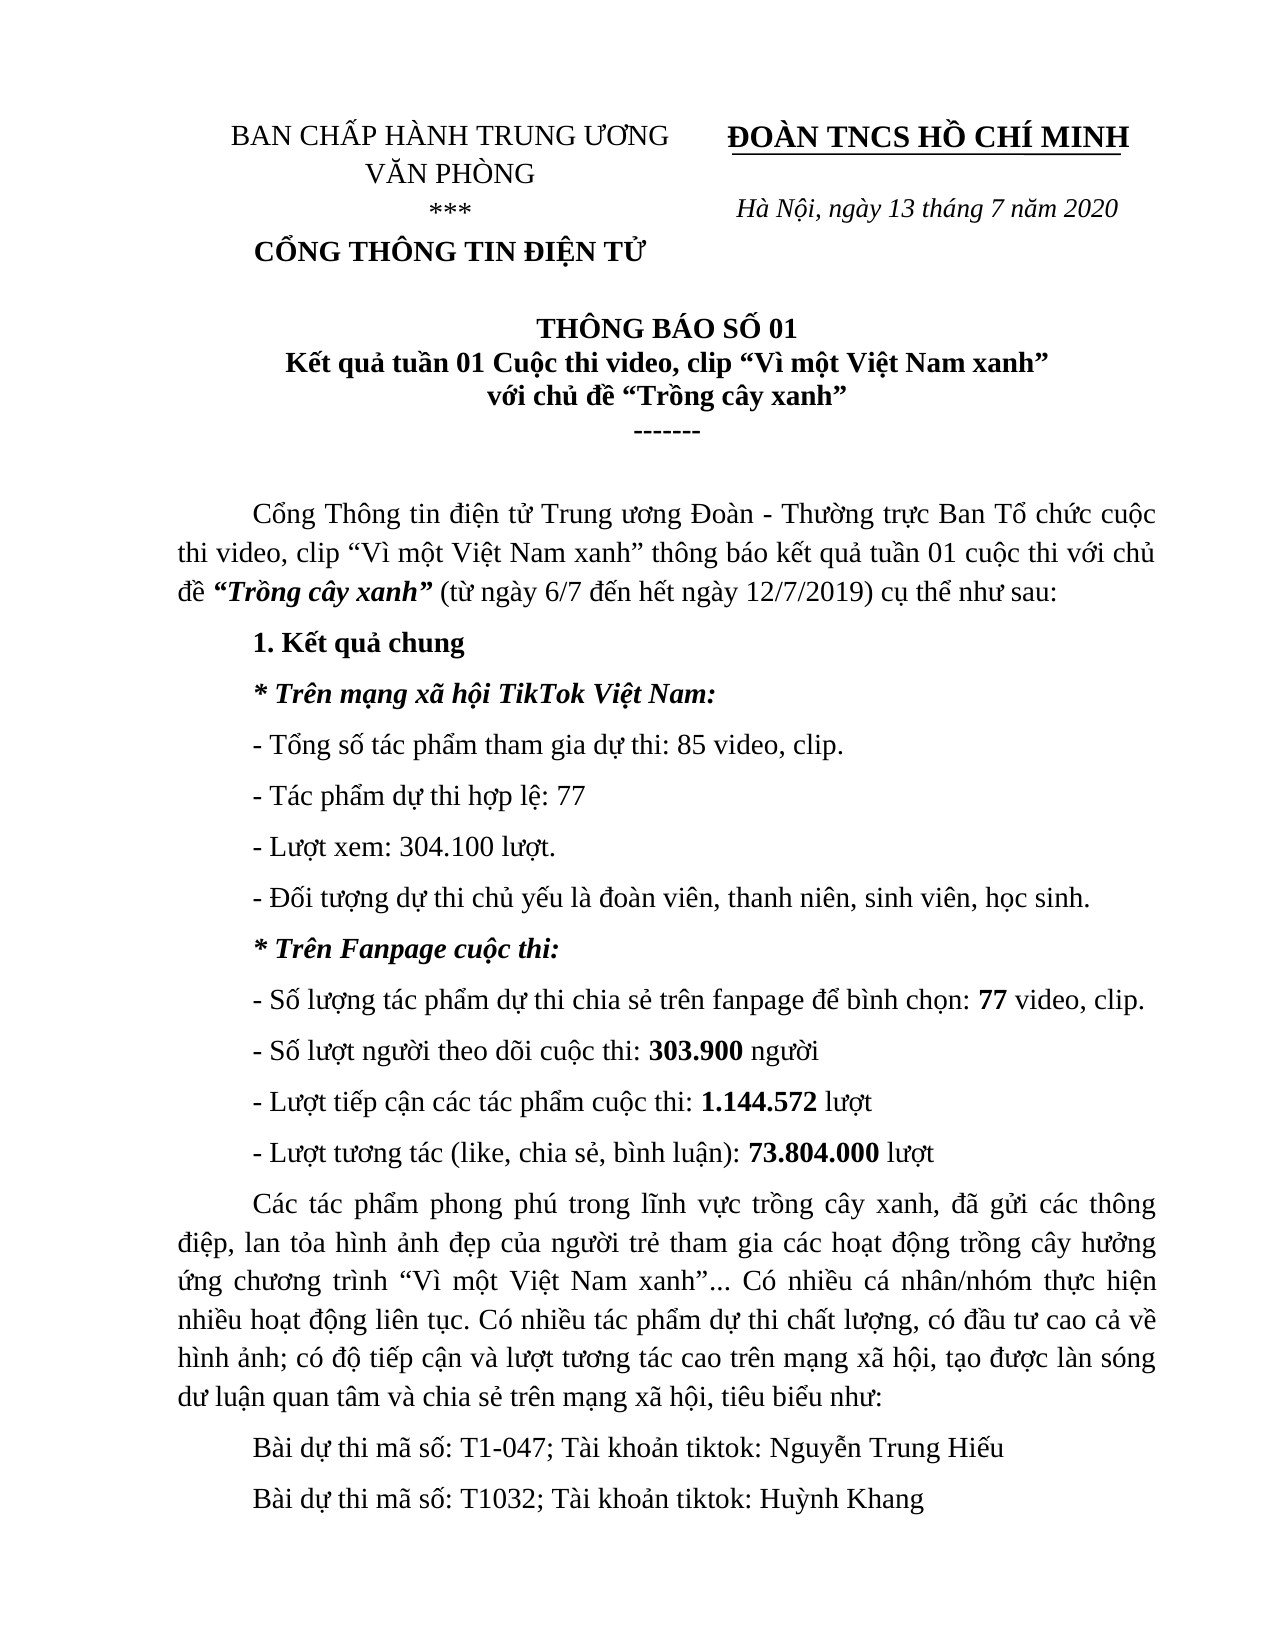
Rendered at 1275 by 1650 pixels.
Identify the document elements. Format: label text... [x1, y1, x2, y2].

text Cổng Thông tin điện tử Trung ương Đoàn - Thường trực Ban Tổ chức cuộc thi video, clip “Vì một Việt Nam xanh” thông báo kết quả tuần 01 cuộc thi với chủ đề “Trồng cây xanh” (từ ngày 6/7 đến hết ngày 12/7/2019) cụ thể như sau: [177, 497, 1157, 607]
text - Đối tượng dự thi chủ yếu là đoàn viên, thanh niên, sinh viên, học sinh. [177, 880, 1157, 913]
text - Tổng số tác phẩm tham gia dự thi: 85 video, clip. [177, 727, 1157, 760]
table_header BAN CHẤP HÀNH TRUNG ƯƠNG VĂN PHÒNG *** CỔNG THÔNG TIN ĐIỆN TỬ [189, 118, 711, 302]
text Kết quả tuần 01 Cuộc thi video, clip “Vì một Việt Nam xanh” [177, 345, 1157, 378]
text - Số lượt người theo dõi cuộc thi: 303.900 người [177, 1033, 1157, 1067]
text * Trên Fanpage cuộc thi: [177, 931, 1157, 964]
text Bài dự thi mã số: T1-047; Tài khoản tiktok: Nguyễn Trung Hiếu [177, 1430, 1157, 1463]
table_header ĐOÀN TNCS HỒ CHÍ MINH Hà Nội, ngày 13 tháng 7 năm 2020 [711, 118, 1145, 302]
text Bài dự thi mã số: T1032; Tài khoản tiktok: Huỳnh Khang [177, 1481, 1157, 1514]
text ------- [177, 412, 1157, 446]
text - Lượt tương tác (like, chia sẻ, bình luận): 73.804.000 lượt [177, 1135, 1157, 1169]
text Các tác phẩm phong phú trong lĩnh vực trồng cây xanh, đã gửi các thông điệp, lan tỏa hình ảnh đẹp của người trẻ tham gia các hoạt động trồng cây hưởng ứng chương trình “Vì một Việt Nam xanh”... Có nhiều cá nhân/nhóm thực hiện nhiều hoạt động liên tục. Có nhiều tác phẩm dự thi chất lượng, có đầu tư cao cả về hình ảnh; có độ tiếp cận và lượt tương tác cao trên mạng xã hội, tạo được làn sóng dư luận quan tâm và chia sẻ trên mạng xã hội, tiêu biểu như: [177, 1186, 1157, 1412]
text - Số lượng tác phẩm dự thi chia sẻ trên fanpage để bình chọn: 77 video, clip. [177, 982, 1157, 1016]
text - Tác phẩm dự thi hợp lệ: 77 [177, 778, 1157, 811]
text THÔNG BÁO SỐ 01 [177, 311, 1157, 345]
text với chủ đề “Trồng cây xanh” [177, 378, 1157, 412]
text - Lượt xem: 304.100 lượt. [177, 829, 1157, 862]
text * Trên mạng xã hội TikTok Việt Nam: [177, 676, 1157, 709]
text 1. Kết quả chung [177, 625, 1157, 658]
text - Lượt tiếp cận các tác phẩm cuộc thi: 1.144.572 lượt [177, 1084, 1157, 1118]
